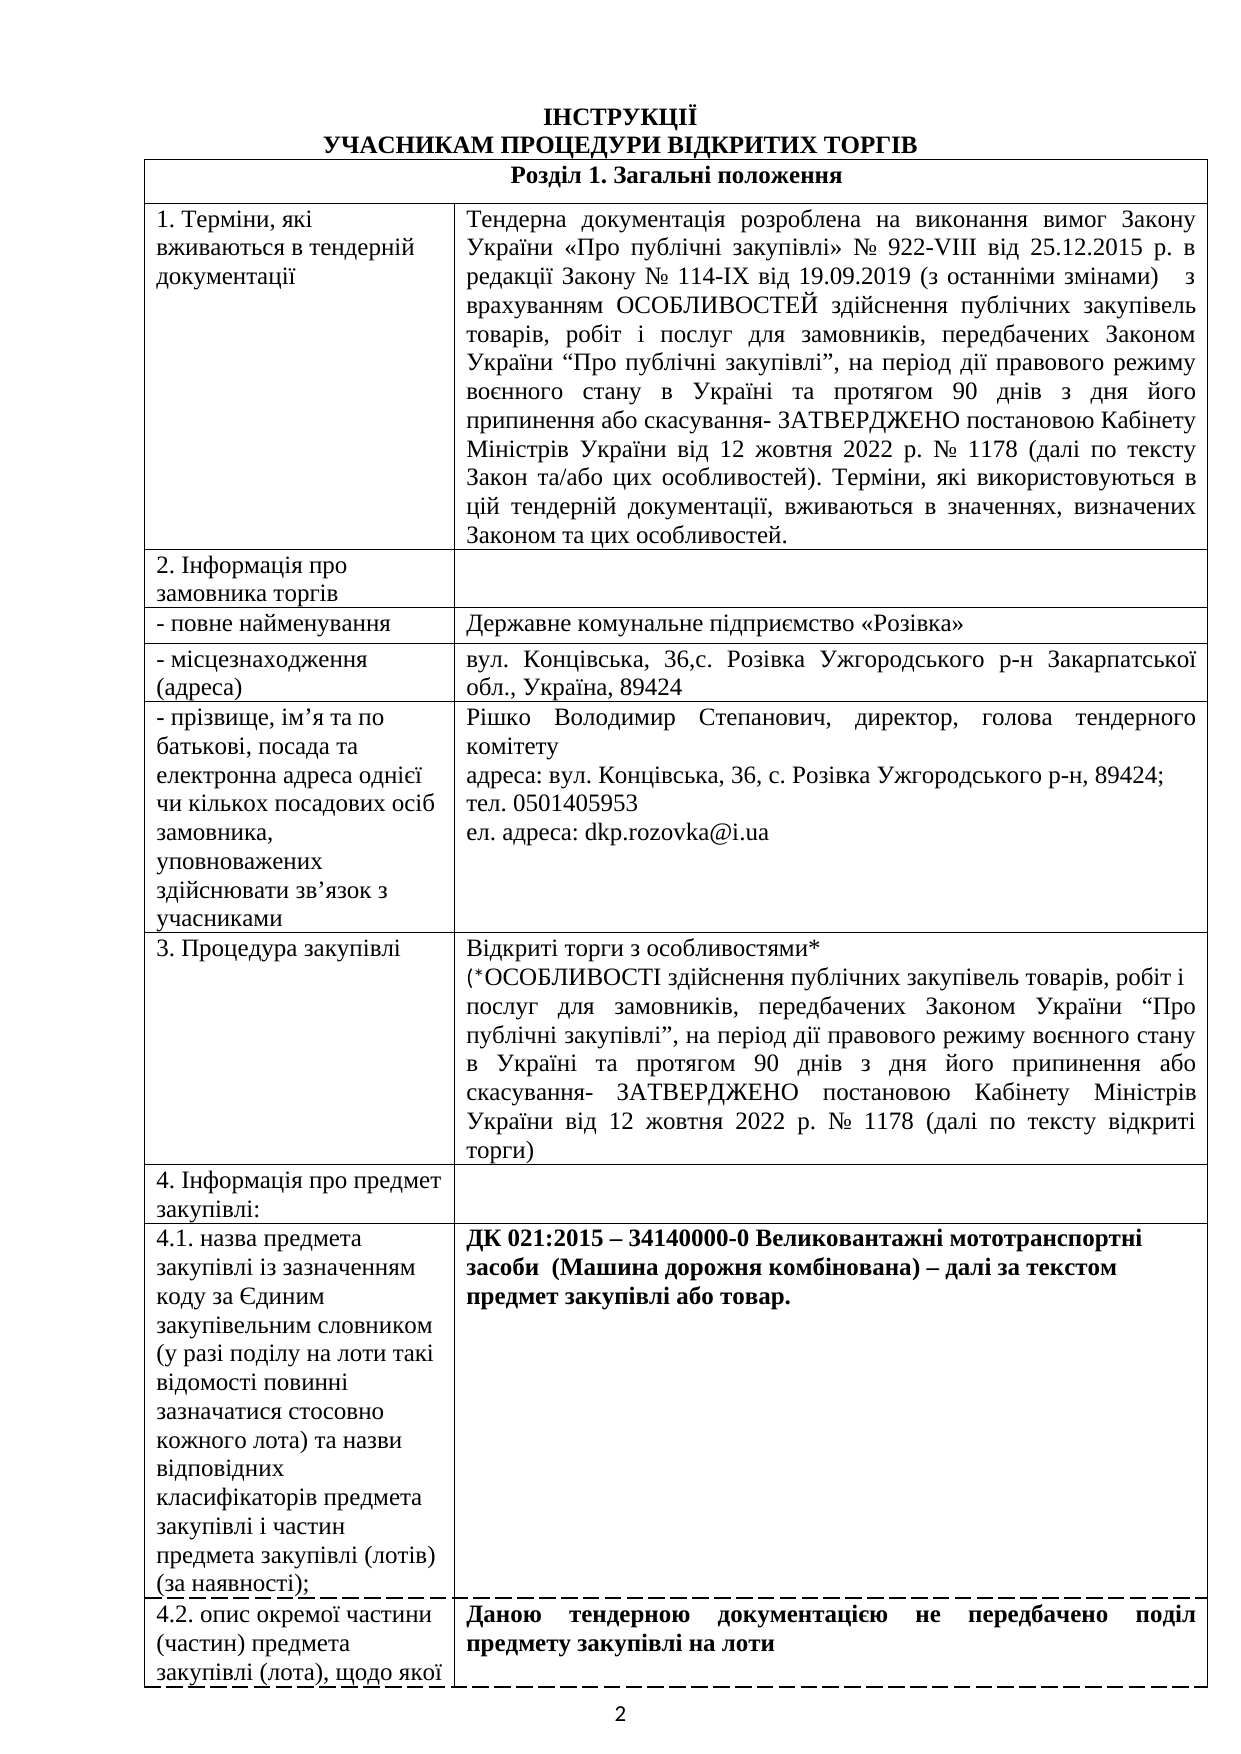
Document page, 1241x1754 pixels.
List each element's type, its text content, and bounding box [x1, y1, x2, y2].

text ІНСТРУКЦІЇ [118, 102, 1122, 131]
table_cell ДК 021:2015 – 34140000-0 Великовантажні мототранспортні засоби (Машина дорожня комбінована) – далі за текстом предмет закупівлі або товар. [455, 1224, 1207, 1597]
table_cell [455, 1165, 1207, 1222]
table_cell 3. Процедура закупівлі [145, 933, 454, 1164]
table_cell Відкриті торги з особливостями* (*ОСОБЛИВОСТІ здійснення публічних закупівель товарів, робіт і послуг для замовників, передбачених Законом України “Про публічні закупівлі”, на період дії правового режиму воєнного стану в Україні та протягом 90 днів з дня його припинення або скасування- ЗАТВЕРДЖЕНО постановою Кабінету Міністрів України від 12 жовтня 2022 р. № 1178 (далі по тексту відкриті торги) [455, 933, 1207, 1164]
table_cell Державне комунальне підприємство «Розівка» [455, 608, 1207, 643]
table_cell 1. Терміни, які вживаються в тендерній документації [145, 204, 454, 549]
table_header Розділ 1. Загальні положення [145, 160, 1207, 203]
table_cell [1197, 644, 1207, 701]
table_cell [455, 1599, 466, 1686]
table_cell 4.1. назва предмета закупівлі із зазначенням коду за Єдиним закупівельним словником (у разі поділу на лоти такі відомості повинні зазначатися стосовно кожного лота) та назви відповідних класифікаторів предмета закупівлі і частин предмета закупівлі (лотів) (за наявності); [145, 1224, 454, 1597]
table_cell Тендерна документація розроблена на виконання вимог Закону України «Про публічні закупівлі» № 922-VIII від 25.12.2015 р. в редакції Закону № 114-IX від 19.09.2019 (з останніми змінами) з врахуванням ОСОБЛИВОСТЕЙ здійснення публічних закупівель товарів, робіт і послуг для замовників, передбачених Законом України “Про публічні закупівлі”, на період дії правового режиму воєнного стану в Україні та протягом 90 днів з дня його припинення або скасування- ЗАТВЕРДЖЕНО постановою Кабінету Міністрів України від 12 жовтня 2022 р. № 1178 (далі по тексту Закон та/або цих особливостей). Терміни, які використовуються в цій тендерній документації, вживаються в значеннях, визначених Законом та цих особливостей. [455, 204, 1207, 549]
table_cell 4. Інформація про предмет закупівлі: [145, 1165, 454, 1222]
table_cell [145, 1597, 454, 1686]
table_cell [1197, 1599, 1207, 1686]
table_cell - місцезнаходження (адреса) [145, 644, 454, 701]
table_cell - прізвище, ім’я та по батькові, посада та електронна адреса однієї чи кількох посадових осіб замовника, уповноважених здійснювати зв’язок з учасниками [145, 702, 454, 932]
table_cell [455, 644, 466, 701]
text УЧАСНИКАМ ПРОЦЕДУРИ ВІДКРИТИХ ТОРГІВ [118, 131, 1122, 159]
table_cell 2. Інформація про замовника торгів [145, 550, 454, 607]
table_cell Рішко Володимир Степанович, директор, голова тендерного комітету адреса: вул. Концівська, 36, с. Розівка Ужгородського р-н, 89424; тел. 0501405953 ел. адреса: dkp.rozovka@i.ua [455, 702, 1207, 932]
table_cell [455, 550, 1207, 607]
table_cell - повне найменування [145, 608, 454, 643]
